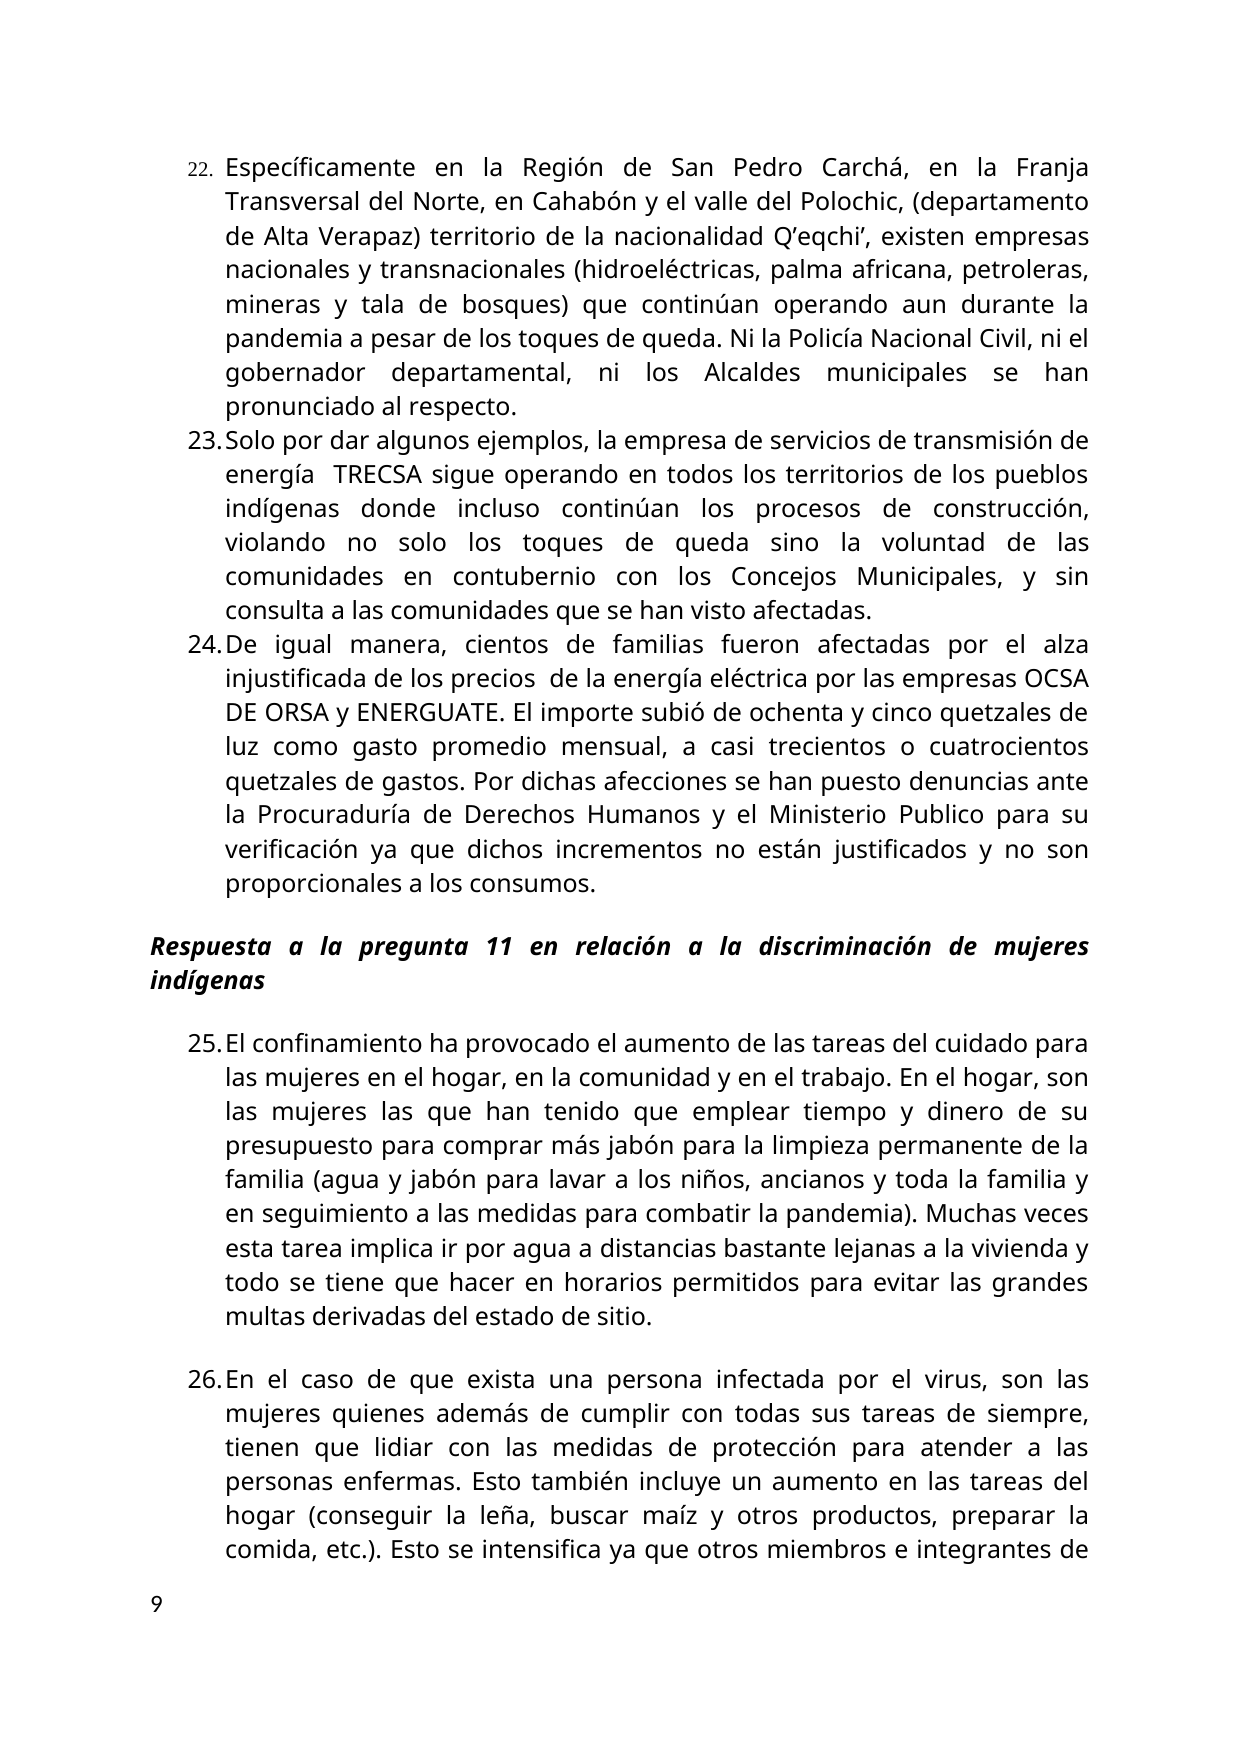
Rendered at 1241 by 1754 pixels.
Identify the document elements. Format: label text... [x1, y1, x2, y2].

list De igual manera, cientos de familias fueron afectadas por el alza injustificada de los precios de la energía eléctrica por las empresas OCSA DE ORSA y ENERGUATE. El importe subió de ochenta y cinco quetzales de luz como gasto promedio mensual, a casi trecientos o cuatrocientos quetzales de gastos. Por dichas afecciones se han puesto denuncias ante la Procuraduría de Derechos Humanos y el Ministerio Publico para su verificación ya que dichos incrementos no están justificados y no son proporcionales a los consumos. [187, 627, 1090, 899]
list El confinamiento ha provocado el aumento de las tareas del cuidado para las mujeres en el hogar, en la comunidad y en el trabajo. En el hogar, son las mujeres las que han tenido que emplear tiempo y dinero de su presupuesto para comprar más jabón para la limpieza permanente de la familia (agua y jabón para lavar a los niños, ancianos y toda la familia y en seguimiento a las medidas para combatir la pandemia). Muchas veces esta tarea implica ir por agua a distancias bastante lejanas a la vivienda y todo se tiene que hacer en horarios permitidos para evitar las grandes multas derivadas del estado de sitio. [187, 1026, 1090, 1332]
list Específicamente en la Región de San Pedro Carchá, en la Franja Transversal del Norte, en Cahabón y el valle del Polochic, (departamento de Alta Verapaz) territorio de la nacionalidad Q’eqchi’, existen empresas nacionales y transnacionales (hidroeléctricas, palma africana, petroleras, mineras y tala de bosques) que continúan operando aun durante la pandemia a pesar de los toques de queda. Ni la Policía Nacional Civil, ni el gobernador departamental, ni los Alcaldes municipales se han pronunciado al respecto. [187, 150, 1090, 422]
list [187, 1362, 1090, 1566]
text Respuesta a la pregunta 11 en relación a la discriminación de mujeres indígenas [150, 928, 1090, 997]
list Solo por dar algunos ejemplos, la empresa de servicios de transmisión de energía TRECSA sigue operando en todos los territorios de los pueblos indígenas donde incluso continúan los procesos de construcción, violando no solo los toques de queda sino la voluntad de las comunidades en contubernio con los Concejos Municipales, y sin consulta a las comunidades que se han visto afectadas. [187, 422, 1090, 627]
